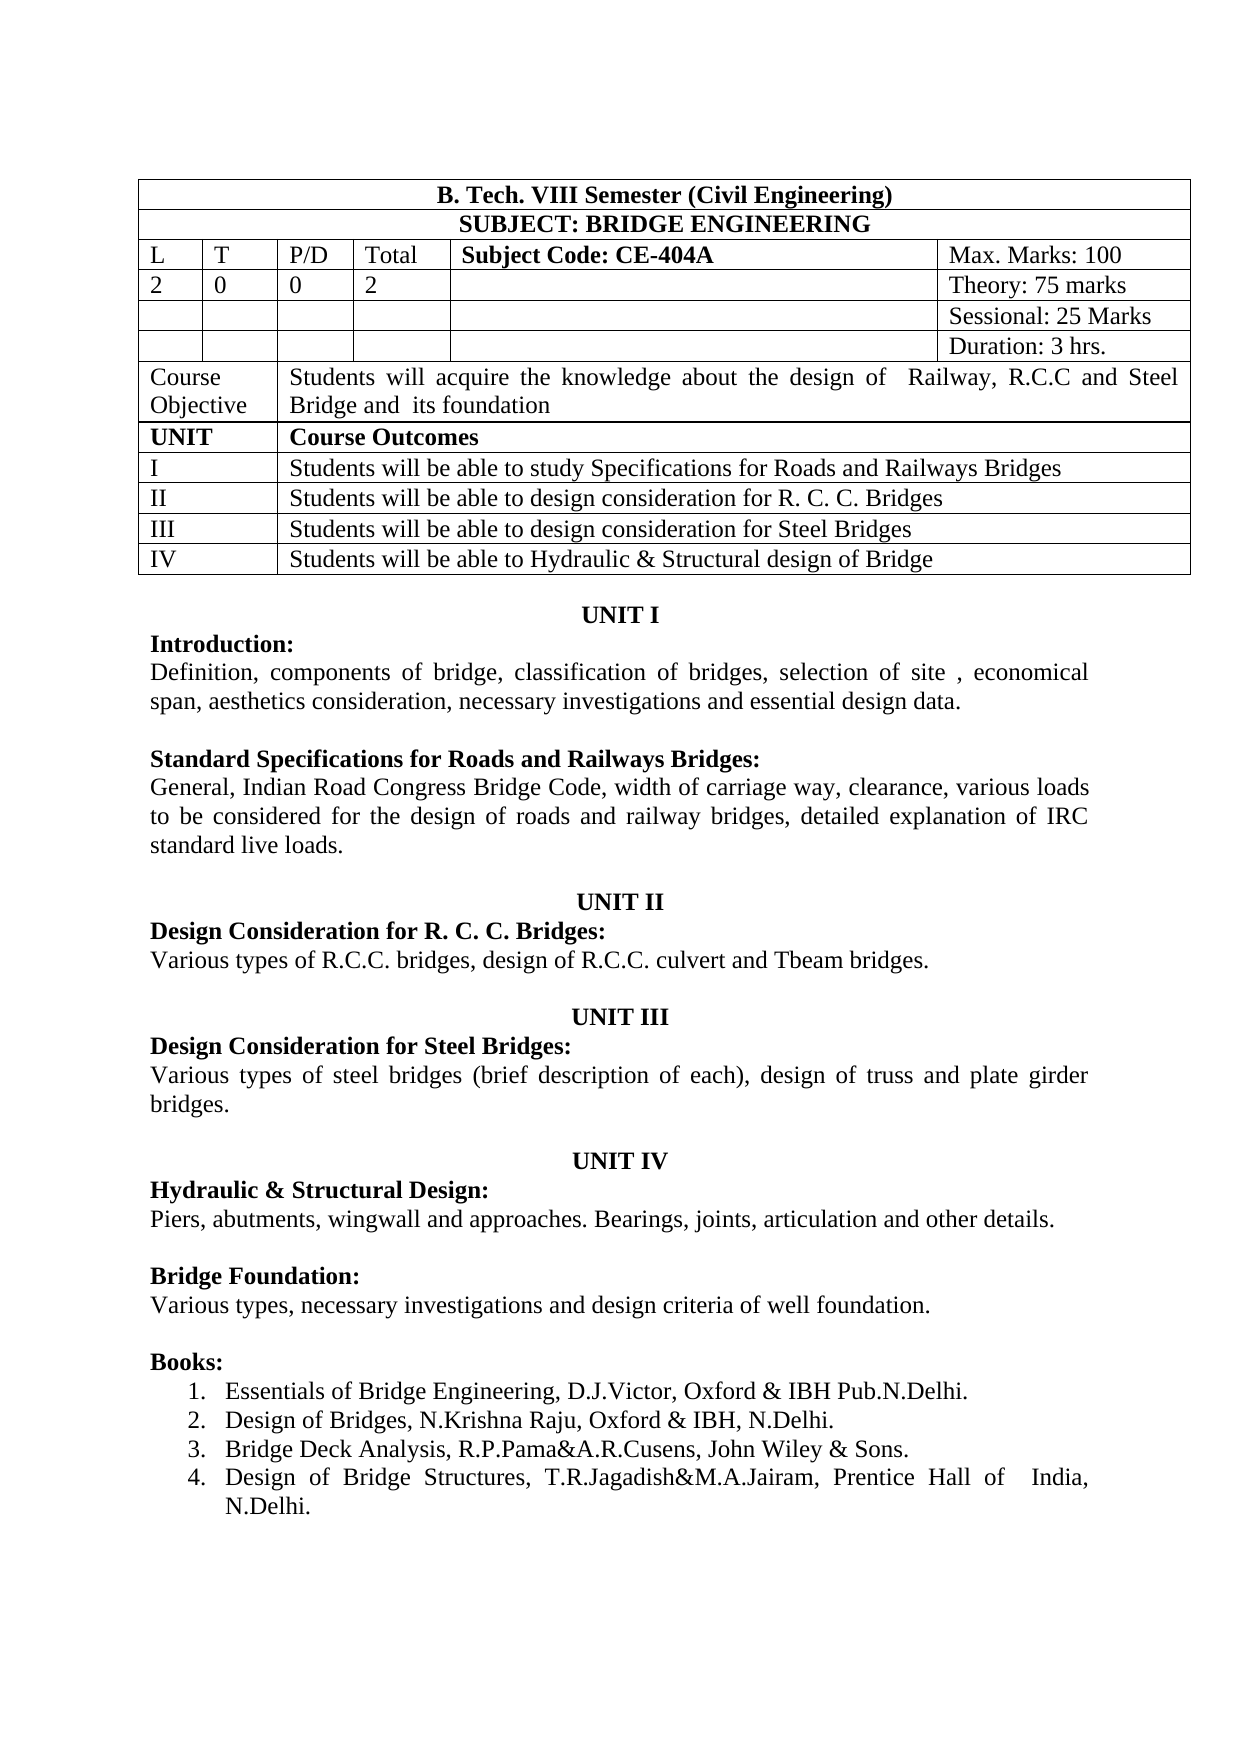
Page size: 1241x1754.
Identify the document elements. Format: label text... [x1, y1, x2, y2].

table_cell Subject Code: CE-404A [451, 240, 937, 269]
table_cell UNIT [139, 423, 277, 452]
text Bridge Foundation: [150, 1261, 1090, 1290]
text UNIT II [150, 887, 1090, 916]
table_cell L [139, 240, 202, 269]
table_cell [139, 301, 202, 330]
text Various types of R.C.C. bridges, design of R.C.C. culvert and Tbeam bridges. [150, 945, 1090, 974]
table_cell [203, 331, 277, 361]
table_header B. Tech. VIII Semester (Civil Engineering) [139, 180, 1190, 208]
table_cell [278, 301, 353, 330]
table_cell Course Outcomes [278, 423, 1190, 452]
text UNIT IV [150, 1146, 1090, 1175]
table_cell 2 [354, 270, 450, 300]
table_cell Students will be able to study Specifications for Roads and Railways Bridges [278, 453, 1190, 482]
text Various types of steel bridges (brief description of each), design of truss and plate girder bridges. [150, 1060, 1090, 1117]
text Piers, abutments, wingwall and approaches. Bearings, joints, articulation and other details. [150, 1204, 1090, 1232]
table_cell P/D [278, 240, 353, 269]
table_cell [139, 331, 202, 361]
table_cell 2 [139, 270, 202, 300]
list Design of Bridges, N.Krishna Raju, Oxford & IBH, N.Delhi. [187, 1405, 1090, 1434]
text UNIT I [150, 600, 1090, 629]
table_cell Students will be able to design consideration for Steel Bridges [278, 514, 1190, 543]
text Various types, necessary investigations and design criteria of well foundation. [150, 1290, 1090, 1319]
table_cell [278, 331, 353, 361]
list Bridge Deck Analysis, R.P.Pama&A.R.Cusens, John Wiley & Sons. [187, 1434, 1090, 1462]
table_cell [354, 301, 450, 330]
text UNIT III [150, 1002, 1090, 1031]
table_cell [451, 301, 937, 330]
table_cell Theory: 75 marks [938, 270, 1190, 300]
table_cell Total [354, 240, 450, 269]
table_cell III [139, 514, 277, 543]
table_cell Duration: 3 hrs. [938, 331, 1190, 361]
table_cell [451, 331, 937, 361]
table_cell SUBJECT: BRIDGE ENGINEERING [139, 210, 1190, 239]
list Design of Bridge Structures, T.R.Jagadish&M.A.Jairam, Prentice Hall of India, N.Delhi. [187, 1462, 1090, 1520]
table_cell Students will acquire the knowledge about the design of Railway, R.C.C and Steel Bridge and its foundation [278, 362, 1190, 421]
table_cell IV [139, 544, 277, 573]
text Definition, components of bridge, classification of bridges, selection of site , economical span, aesthetics consideration, necessary investigations and essential design data. [150, 657, 1090, 715]
table_cell Course Objective [139, 362, 277, 421]
table_cell 0 [278, 270, 353, 300]
table_cell Students will be able to Hydraulic & Structural design of Bridge [278, 544, 1190, 573]
table_cell Max. Marks: 100 [938, 240, 1190, 269]
text Books: [150, 1347, 1090, 1376]
table_cell 0 [203, 270, 277, 300]
table_cell I [139, 453, 277, 482]
text Introduction: [150, 629, 1090, 657]
table_cell Students will be able to design consideration for R. C. C. Bridges [278, 483, 1190, 513]
text Design Consideration for Steel Bridges: [150, 1031, 1090, 1060]
list Essentials of Bridge Engineering, D.J.Victor, Oxford & IBH Pub.N.Delhi. [187, 1376, 1090, 1405]
table_cell Sessional: 25 Marks [938, 301, 1190, 330]
text Standard Specifications for Roads and Railways Bridges: [150, 744, 1090, 772]
text General, Indian Road Congress Bridge Code, width of carriage way, clearance, various loads to be considered for the design of roads and railway bridges, detailed explanation of IRC standard live loads. [150, 772, 1090, 859]
table_cell [203, 301, 277, 330]
table_cell [354, 331, 450, 361]
table_cell T [203, 240, 277, 269]
table_cell II [139, 483, 277, 513]
text Design Consideration for R. C. C. Bridges: [150, 916, 1090, 945]
text Hydraulic & Structural Design: [150, 1175, 1090, 1204]
table_cell [451, 270, 937, 300]
